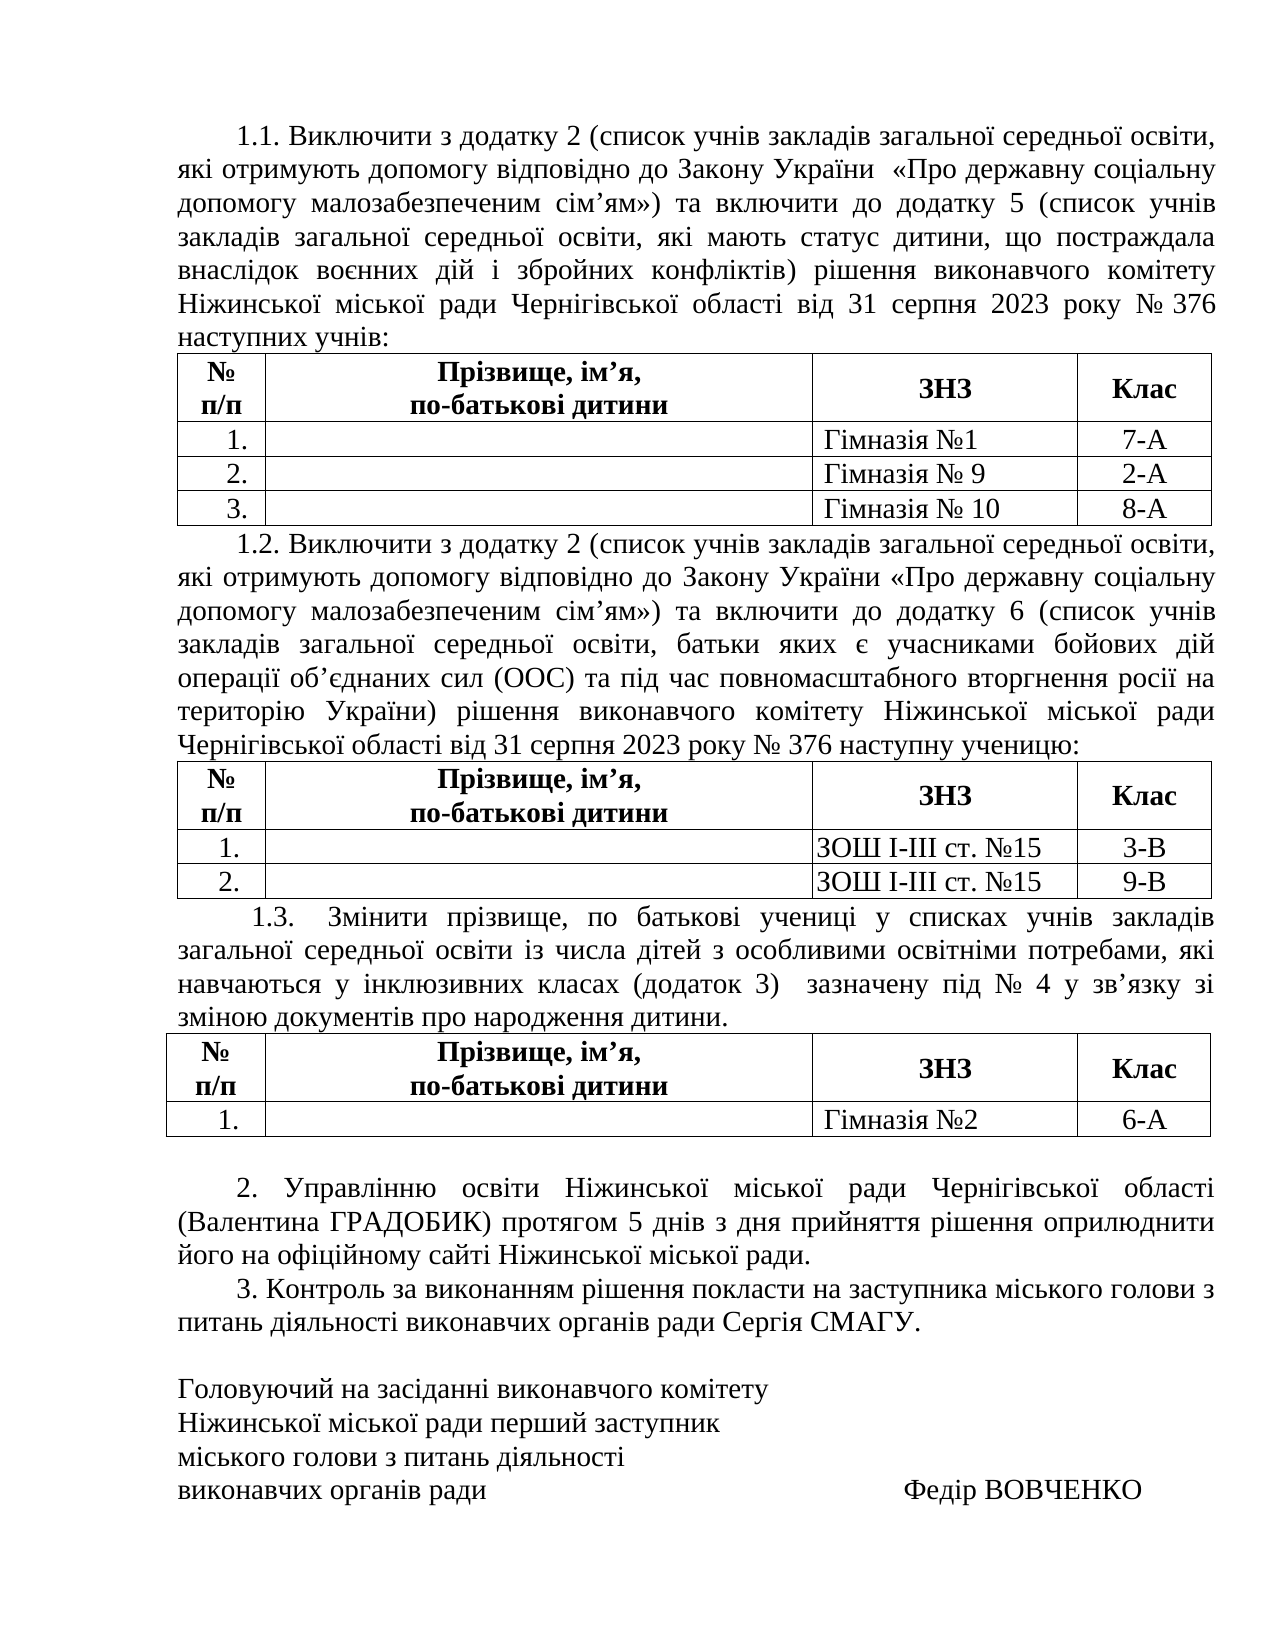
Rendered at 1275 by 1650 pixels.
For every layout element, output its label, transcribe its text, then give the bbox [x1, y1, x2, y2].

table_cell [178, 457, 265, 490]
list Змінити прізвище, по батькові учениці у списках учнів закладів загальної середньої освіти із числа дітей з особливими освітніми потребами, які навчаються у інклюзивних класах (додаток 3) зазначену під № 4 у зв’язку зі зміною документів про народження дитини. [177, 899, 1216, 1033]
table_cell Гімназія № 9 [813, 457, 1077, 490]
table_cell ЗОШ І-ІІІ ст. №15 [813, 830, 1077, 863]
table_cell [266, 830, 812, 863]
table_cell [178, 830, 265, 863]
table_cell 6-А [1078, 1102, 1210, 1136]
table_cell [266, 422, 812, 456]
table_cell [266, 1102, 812, 1136]
table_header Клас [1078, 1034, 1210, 1101]
text 2. Управлінню освіти Ніжинської міської ради Чернігівської області (Валентина ГРАДОБИК) протягом 5 днів з дня прийняття рішення оприлюднити його на офіційному сайті Ніжинської міської ради. [177, 1170, 1216, 1271]
text 3. Контроль за виконанням рішення покласти на заступника міського голови з питань діяльності виконавчих органів ради Сергія СМАГУ. [177, 1271, 1216, 1338]
table_header Прізвище, ім’я, по-батькові дитини [266, 762, 812, 829]
table_cell 3-В [1078, 830, 1211, 863]
table_cell [266, 457, 812, 490]
table_cell [178, 491, 265, 525]
table_header Клас [1078, 354, 1211, 421]
table_cell Гімназія № 10 [813, 491, 1077, 525]
table_cell [178, 864, 265, 898]
text Ніжинської міської ради перший заступник [177, 1405, 1216, 1439]
table_cell 1. [167, 1102, 265, 1136]
table_cell ЗОШ І-ІІІ ст. №15 [813, 864, 1077, 898]
text виконавчих органів ради Федір ВОВЧЕНКО [177, 1472, 1216, 1506]
table_header № п/п [178, 354, 265, 421]
table_header № п/п [178, 762, 265, 829]
table_header Клас [1078, 762, 1211, 829]
table_header Прізвище, ім’я, по-батькові дитини [266, 354, 812, 421]
text 1.1. Виключити з додатку 2 (список учнів закладів загальної середньої освіти, які отримують допомогу відповідно до Закону України «Про державну соціальну допомогу малозабезпеченим сім’ям») та включити до додатку 5 (список учнів закладів загальної середньої освіти, які мають статус дитини, що постраждала внаслідок воєнних дій і збройних конфліктів) рішення виконавчого комітету Ніжинської міської ради Чернігівської області від 31 серпня 2023 року № 376 наступних учнів: [177, 118, 1216, 353]
table_cell 2-А [1078, 457, 1211, 490]
text 1.2. Виключити з додатку 2 (список учнів закладів загальної середньої освіти, які отримують допомогу відповідно до Закону України «Про державну соціальну допомогу малозабезпеченим сім’ям») та включити до додатку 6 (список учнів закладів загальної середньої освіти, батьки яких є учасниками бойових дій операції об’єднаних сил (ООС) та під час повномасштабного вторгнення росії на територію України) рішення виконавчого комітету Ніжинської міської ради Чернігівської області від 31 серпня 2023 року № 376 наступну ученицю: [177, 526, 1216, 761]
text міського голови з питань діяльності [177, 1439, 1216, 1472]
table_cell Гімназія №1 [813, 422, 1077, 456]
table_header ЗНЗ [813, 1034, 1077, 1101]
table_cell [266, 864, 812, 898]
table_cell [266, 491, 812, 525]
table_cell 8-А [1078, 491, 1211, 525]
table_header ЗНЗ [813, 354, 1077, 421]
table_cell Гімназія №2 [813, 1102, 1077, 1136]
table_header Прізвище, ім’я, по-батькові дитини [266, 1034, 812, 1101]
table_cell 9-В [1078, 864, 1211, 898]
table_cell 7-А [1078, 422, 1211, 456]
text Головуючий на засіданні виконавчого комітету [177, 1372, 1216, 1405]
table_header ЗНЗ [813, 762, 1077, 829]
table_header № п/п [167, 1034, 265, 1101]
table_cell [178, 422, 265, 456]
